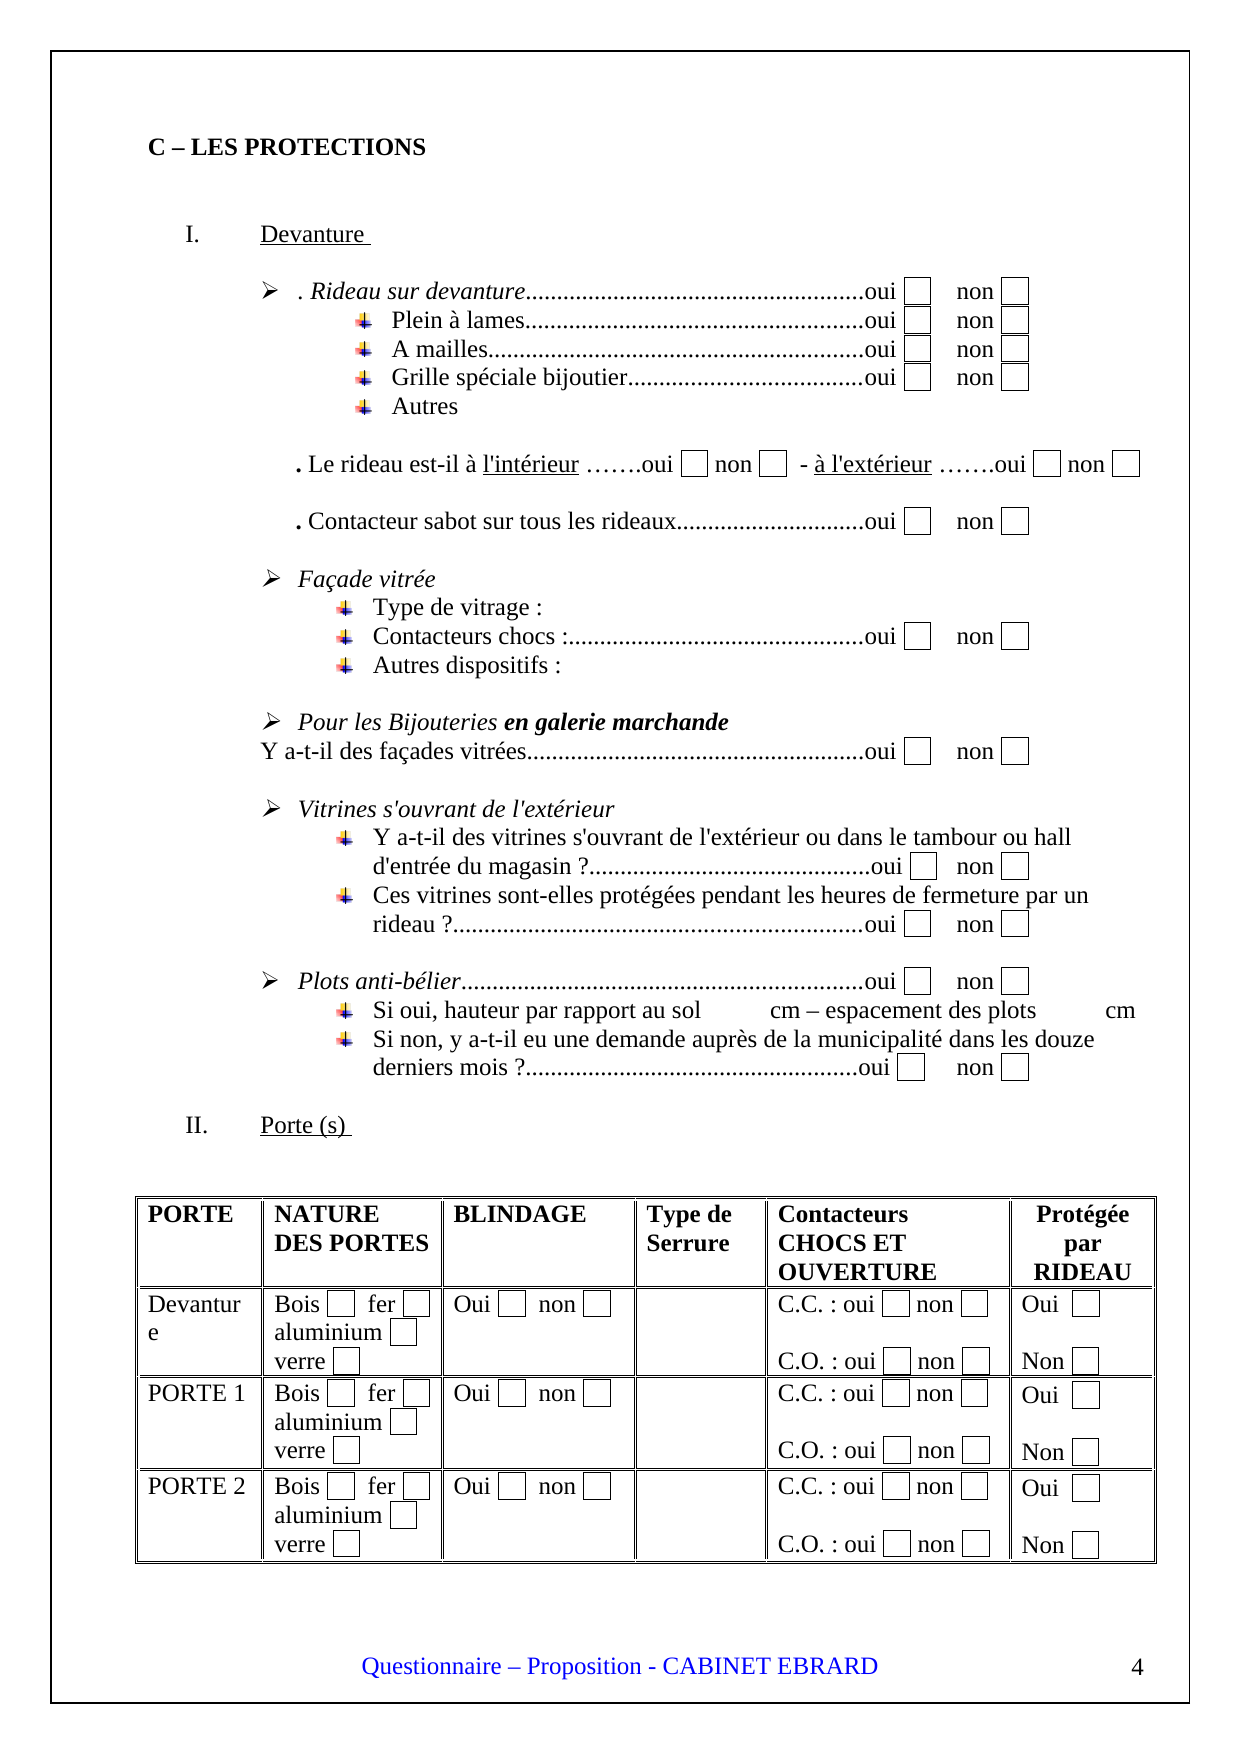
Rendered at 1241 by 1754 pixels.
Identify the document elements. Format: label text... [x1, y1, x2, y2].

table_cell Bois fer aluminium verre [264, 1289, 441, 1375]
list Plein à lames oui non [354, 305, 1144, 334]
picture [355, 311, 372, 329]
list Si non, y a-t-il eu une demande auprès de la municipalité dans les douze derniers mois ? oui non [335, 1024, 1144, 1081]
table_cell PORTE 2 [136, 1468, 263, 1561]
list Porte (s) [185, 1110, 1144, 1139]
table_cell C.C. : oui non C.O. : oui non [768, 1289, 1009, 1375]
list A mailles oui non [354, 334, 1144, 362]
picture [336, 1001, 353, 1019]
table_header Type de Serrure [635, 1199, 766, 1286]
list Façade vitrée [260, 564, 1144, 592]
text . Contacteur sabot sur tous les rideaux oui non [295, 506, 1144, 535]
list Si oui, hauteur par rapport au sol cm – espacement des plots cm [335, 995, 1144, 1024]
list . Rideau sur devanture oui non [260, 276, 1144, 305]
table_cell [637, 1378, 765, 1468]
list Plots anti-bélier oui non [260, 966, 1144, 995]
list Type de vitrage : [335, 592, 1144, 621]
list Pour les Bijouteries en galerie marchande [260, 707, 1144, 736]
list Ces vitrines sont-elles protégées pendant les heures de fermeture par un rideau ? oui non [335, 880, 1144, 937]
table_header NATURE DES PORTES [263, 1199, 442, 1286]
text Y a-t-il des façades vitrées oui non [260, 736, 1144, 765]
table_cell Oui non [444, 1378, 634, 1468]
text . Le rideau est-il à l'intérieur …….oui non - à l'extérieur …….oui non [295, 449, 1144, 477]
table_cell Oui non [442, 1471, 635, 1561]
text C – LES PROTECTIONS [148, 132, 1144, 161]
list Autres [354, 391, 1144, 420]
list Grille spéciale bijoutier oui non [354, 362, 1144, 391]
picture [336, 1030, 353, 1047]
picture [336, 628, 353, 645]
table_cell Devanture [138, 1286, 261, 1375]
table_header Contacteurs CHOCS ET OUVERTURE [766, 1199, 1010, 1286]
table_cell Oui Non [1010, 1375, 1155, 1468]
picture [355, 398, 372, 415]
picture [336, 599, 353, 616]
table_cell PORTE 1 [136, 1375, 263, 1468]
picture [355, 340, 372, 357]
list Vitrines s'ouvrant de l'extérieur [260, 794, 1144, 822]
table_cell [637, 1289, 765, 1375]
table_header PORTE [136, 1197, 263, 1286]
table_header Protégée par RIDEAU [1010, 1199, 1154, 1286]
table_cell Bois fer aluminium verre [264, 1378, 441, 1468]
table_cell Oui non [444, 1289, 634, 1375]
list Devanture [185, 219, 1144, 247]
table_cell Bois fer aluminium verre [263, 1471, 442, 1561]
table_cell C.C. : oui non C.O. : oui non [766, 1471, 1010, 1561]
table_header BLINDAGE [442, 1199, 635, 1286]
list Autres dispositifs : [335, 650, 1144, 679]
picture [336, 656, 353, 674]
table_cell Oui Non [1012, 1286, 1154, 1375]
picture [336, 829, 353, 846]
list Contacteurs chocs : oui non [335, 621, 1144, 650]
table_cell Oui Non [1010, 1468, 1155, 1561]
table_cell [635, 1471, 766, 1561]
picture [355, 369, 372, 386]
list Y a-t-il des vitrines s'ouvrant de l'extérieur ou dans le tambour ou hall d'entrée du magasin ? oui non [335, 822, 1144, 880]
table_cell C.C. : oui non C.O. : oui non [768, 1378, 1009, 1468]
picture [336, 886, 353, 904]
